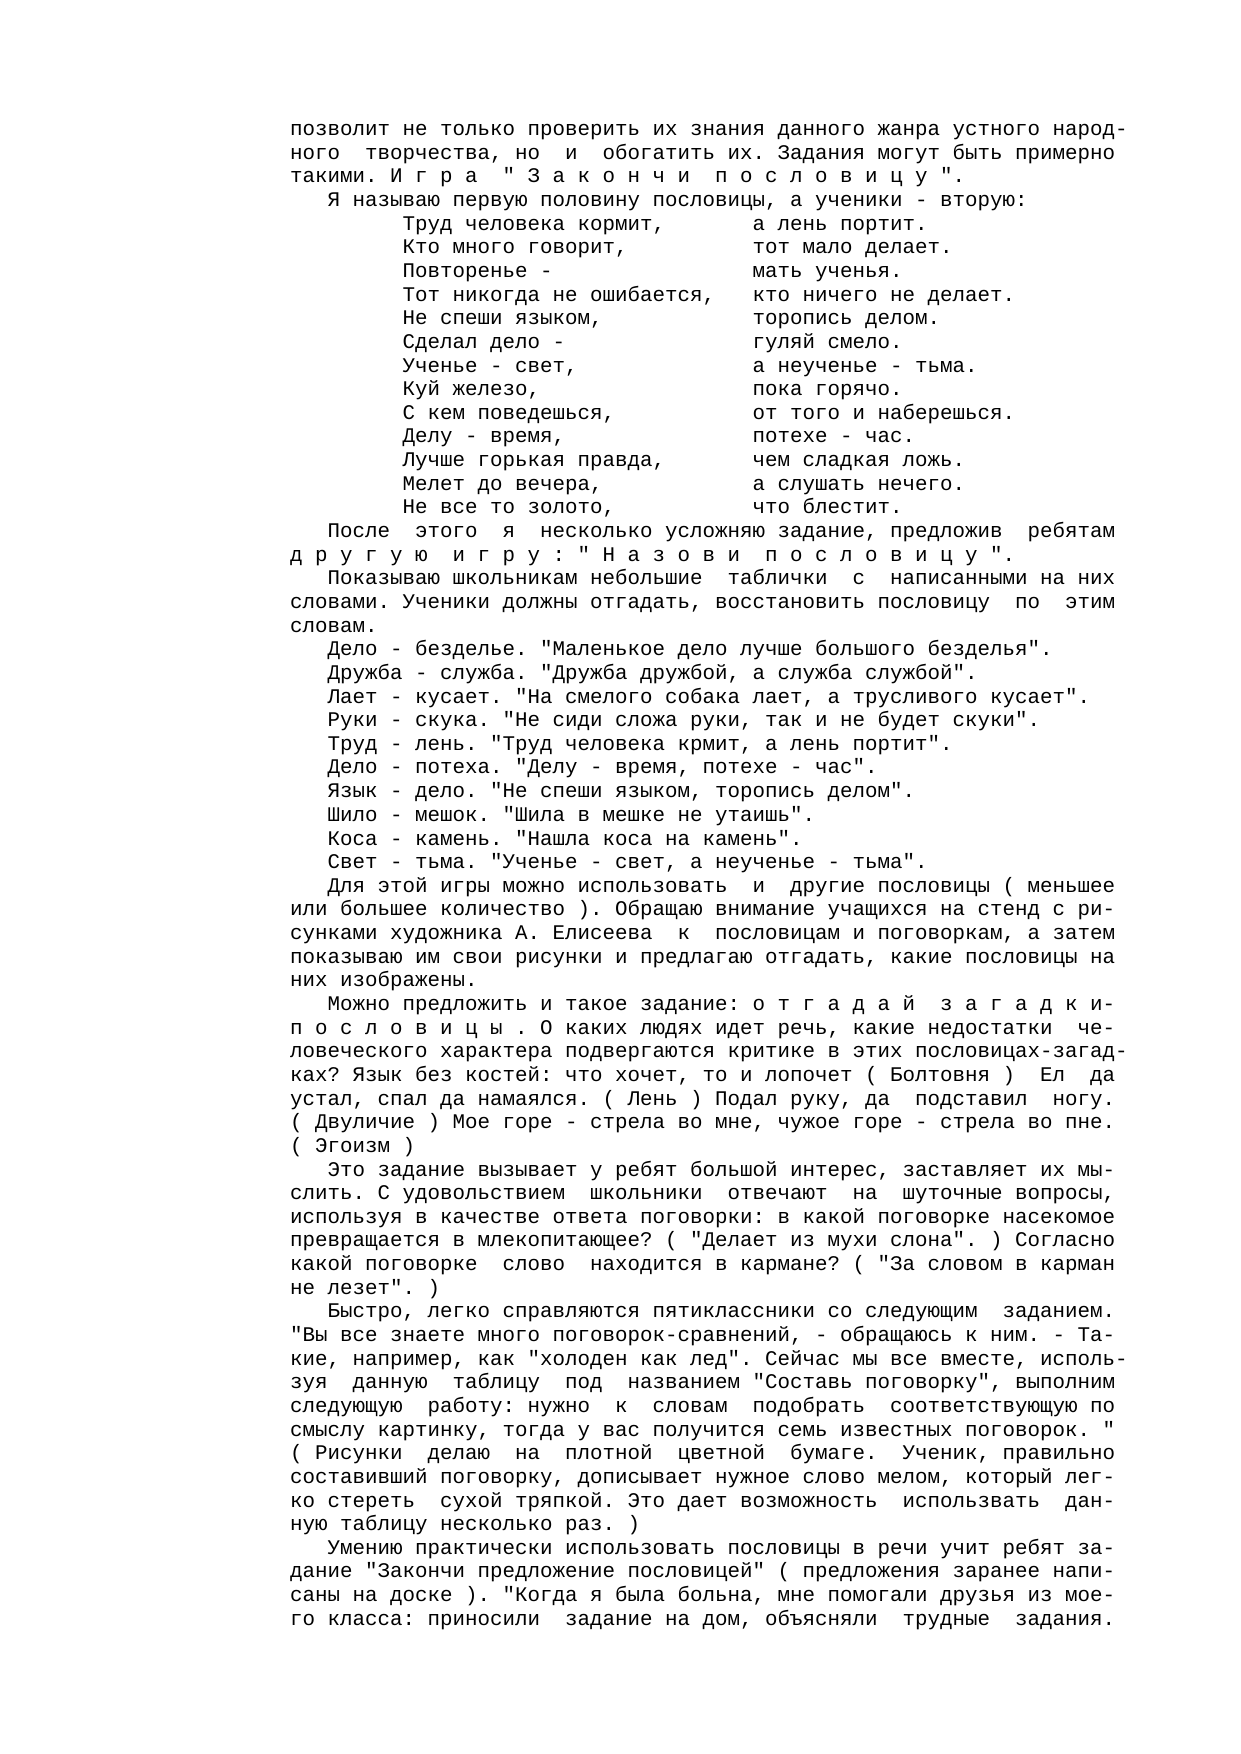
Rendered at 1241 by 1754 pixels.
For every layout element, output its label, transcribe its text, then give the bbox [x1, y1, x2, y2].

text словами. Ученики должны отгадать, восстановить пословицу по этим [177, 591, 1152, 615]
text С кем поведешься, от того и наберешься. [177, 402, 1152, 426]
text сунками художника А. Елисеева к пословицам и поговоркам, а затем [177, 922, 1152, 946]
text Свет - тьма. "Ученье - свет, а неученье - тьма". [177, 851, 1152, 875]
text такими. И г р а " З а к о н ч и п о с л о в и ц у ". [177, 165, 1152, 189]
text какой поговорке слово находится в кармане? ( "За словом в карман [177, 1253, 1152, 1277]
text Повторенье - мать ученья. [177, 260, 1152, 284]
text словам. [177, 615, 1152, 638]
text Дружба - служба. "Дружба дружбой, а служба службой". [177, 662, 1152, 686]
text Я называю первую половину пословицы, а ученики - вторую: [177, 189, 1152, 213]
text Дело - безделье. "Маленькое дело лучше большого безделья". [177, 638, 1152, 662]
text или большее количество ). Обращаю внимание учащихся на стенд с ри- [177, 898, 1152, 922]
text Сделал дело - гуляй смело. [177, 331, 1152, 354]
text превращается в млекопитающее? ( "Делает из мухи слона". ) Согласно [177, 1229, 1152, 1253]
text п о с л о в и ц ы . О каких людях идет речь, какие недостатки че- [177, 1017, 1152, 1040]
text го класса: приносили задание на дом, объясняли трудные задания. [177, 1608, 1152, 1631]
text ловеческого характера подвергаются критике в этих пословицах-загад- [177, 1040, 1152, 1064]
text дание "Закончи предложение пословицей" ( предложения заранее напи- [177, 1561, 1152, 1584]
text Лает - кусает. "На смелого собака лает, а трусливого кусает". [177, 686, 1152, 709]
text следующую работу: нужно к словам подобрать соответствующую по [177, 1395, 1152, 1419]
text устал, спал да намаялся. ( Лень ) Подал руку, да подставил ногу. [177, 1088, 1152, 1111]
text Показываю школьникам небольшие таблички с написанными на них [177, 567, 1152, 591]
text саны на доске ). "Когда я была больна, мне помогали друзья из мое- [177, 1584, 1152, 1608]
text Делу - время, потехе - час. [177, 426, 1152, 449]
text Это задание вызывает у ребят большой интерес, заставляет их мы- [177, 1158, 1152, 1182]
text ( Рисунки делаю на плотной цветной бумаге. Ученик, правильно [177, 1442, 1152, 1466]
text Дело - потеха. "Делу - время, потехе - час". [177, 757, 1152, 780]
text них изображены. [177, 969, 1152, 993]
text д р у г у ю и г р у : " Н а з о в и п о с л о в и ц у ". [177, 544, 1152, 567]
text смыслу картинку, тогда у вас получится семь известных поговорок. " [177, 1419, 1152, 1442]
text кие, например, как "холоден как лед". Сейчас мы все вместе, исполь- [177, 1348, 1152, 1371]
text не лезет". ) [177, 1277, 1152, 1300]
text ного творчества, но и обогатить их. Задания могут быть примерно [177, 142, 1152, 165]
text зуя данную таблицу под названием "Составь поговорку", выполним [177, 1371, 1152, 1395]
text Не спеши языком, торопись делом. [177, 307, 1152, 331]
text Язык - дело. "Не спеши языком, торопись делом". [177, 780, 1152, 804]
text Быстро, легко справляются пятиклассники со следующим заданием. [177, 1300, 1152, 1324]
text Для этой игры можно использовать и другие пословицы ( меньшее [177, 875, 1152, 898]
text Тот никогда не ошибается, кто ничего не делает. [177, 284, 1152, 307]
text показываю им свои рисунки и предлагаю отгадать, какие пословицы на [177, 946, 1152, 969]
text Можно предложить и такое задание: о т г а д а й з а г а д к и- [177, 993, 1152, 1017]
text ( Двуличие ) Мое горе - стрела во мне, чужое горе - стрела во пне. [177, 1111, 1152, 1135]
text Труд - лень. "Труд человека крмит, а лень портит". [177, 733, 1152, 757]
text После этого я несколько усложняю задание, предложив ребятам [177, 520, 1152, 544]
text Не все то золото, что блестит. [177, 496, 1152, 520]
text Лучше горькая правда, чем сладкая ложь. [177, 449, 1152, 473]
text слить. С удовольствием школьники отвечают на шуточные вопросы, [177, 1182, 1152, 1206]
text Мелет до вечера, а слушать нечего. [177, 473, 1152, 496]
text используя в качестве ответа поговорки: в какой поговорке насекомое [177, 1206, 1152, 1229]
text Куй железо, пока горячо. [177, 378, 1152, 402]
text позволит не только проверить их знания данного жанра устного народ- [177, 118, 1152, 142]
text ( Эгоизм ) [177, 1135, 1152, 1158]
text ках? Язык без костей: что хочет, то и лопочет ( Болтовня ) Ел да [177, 1064, 1152, 1088]
text Умению практически использовать пословицы в речи учит ребят за- [177, 1537, 1152, 1561]
text Руки - скука. "Не сиди сложа руки, так и не будет скуки". [177, 709, 1152, 733]
text ную таблицу несколько раз. ) [177, 1513, 1152, 1537]
text ко стереть сухой тряпкой. Это дает возможность использвать дан- [177, 1489, 1152, 1513]
text Коса - камень. "Нашла коса на камень". [177, 827, 1152, 851]
text составивший поговорку, дописывает нужное слово мелом, который лег- [177, 1466, 1152, 1489]
text Ученье - свет, а неученье - тьма. [177, 354, 1152, 378]
text Шило - мешок. "Шила в мешке не утаишь". [177, 804, 1152, 827]
text "Вы все знаете много поговорок-сравнений, - обращаюсь к ним. - Та- [177, 1324, 1152, 1348]
text Труд человека кормит, а лень портит. [177, 213, 1152, 236]
text Кто много говорит, тот мало делает. [177, 236, 1152, 260]
